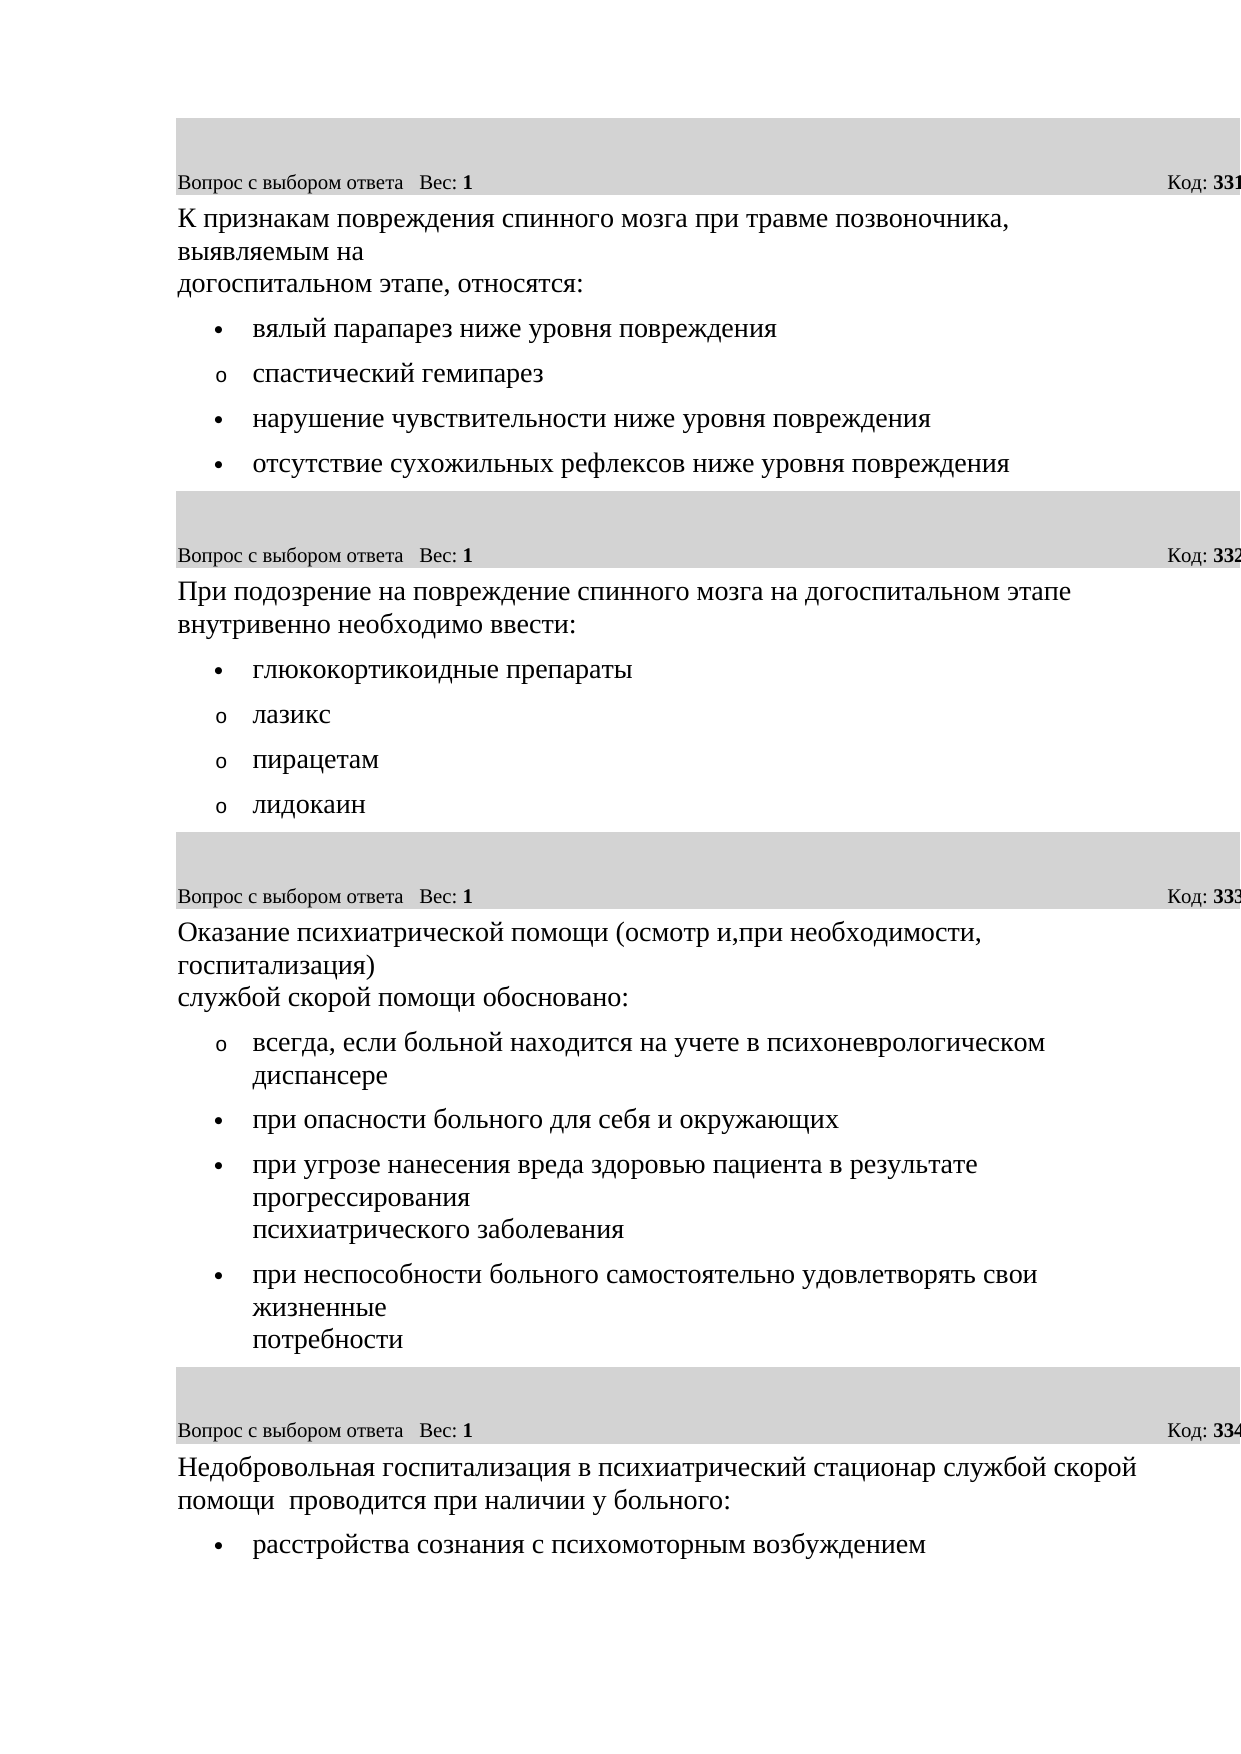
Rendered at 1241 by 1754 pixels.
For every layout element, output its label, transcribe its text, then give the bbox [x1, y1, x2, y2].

list при неспособности больного самостоятельно удовлетворять свои жизненные потребности [215, 1257, 1152, 1354]
list лазикс [215, 697, 1152, 729]
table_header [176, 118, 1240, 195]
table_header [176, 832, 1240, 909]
list расстройства сознания с психомоторным возбуждением [215, 1528, 1152, 1560]
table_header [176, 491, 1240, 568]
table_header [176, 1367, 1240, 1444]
list спастический гемипарез [215, 356, 1152, 389]
list глюкокортикоидные препараты [215, 652, 1152, 684]
list при опасности больного для себя и окружающих [215, 1103, 1152, 1135]
text К признакам повреждения спинного мозга при травме позвоночника, выявляемым на догоспитальном этапе, относятся: [177, 202, 1152, 299]
list отсутствие сухожильных рефлексов ниже уровня повреждения [215, 446, 1152, 478]
text При подозрение на повреждение спинного мозга на догоспитальном этапе внутривенно необходимо ввести: [177, 574, 1152, 639]
list вялый парапарез ниже уровня повреждения [215, 311, 1152, 344]
text Оказание психиатрической помощи (осмотр и,при необходимости, госпитализация) службой скорой помощи обосновано: [177, 915, 1152, 1013]
list лидокаин [215, 787, 1152, 819]
list нарушение чувствительности ниже уровня повреждения [215, 401, 1152, 434]
list всегда, если больной находится на учете в психоневрологическом диспансере [215, 1025, 1152, 1090]
text Недобровольная госпитализация в психиатрический стационар службой скорой помощи проводится при наличии у больного: [177, 1450, 1152, 1515]
list при угрозе нанесения вреда здоровью пациента в результате прогрессирования психиатрического заболевания [215, 1147, 1152, 1245]
list пирацетам [215, 742, 1152, 774]
